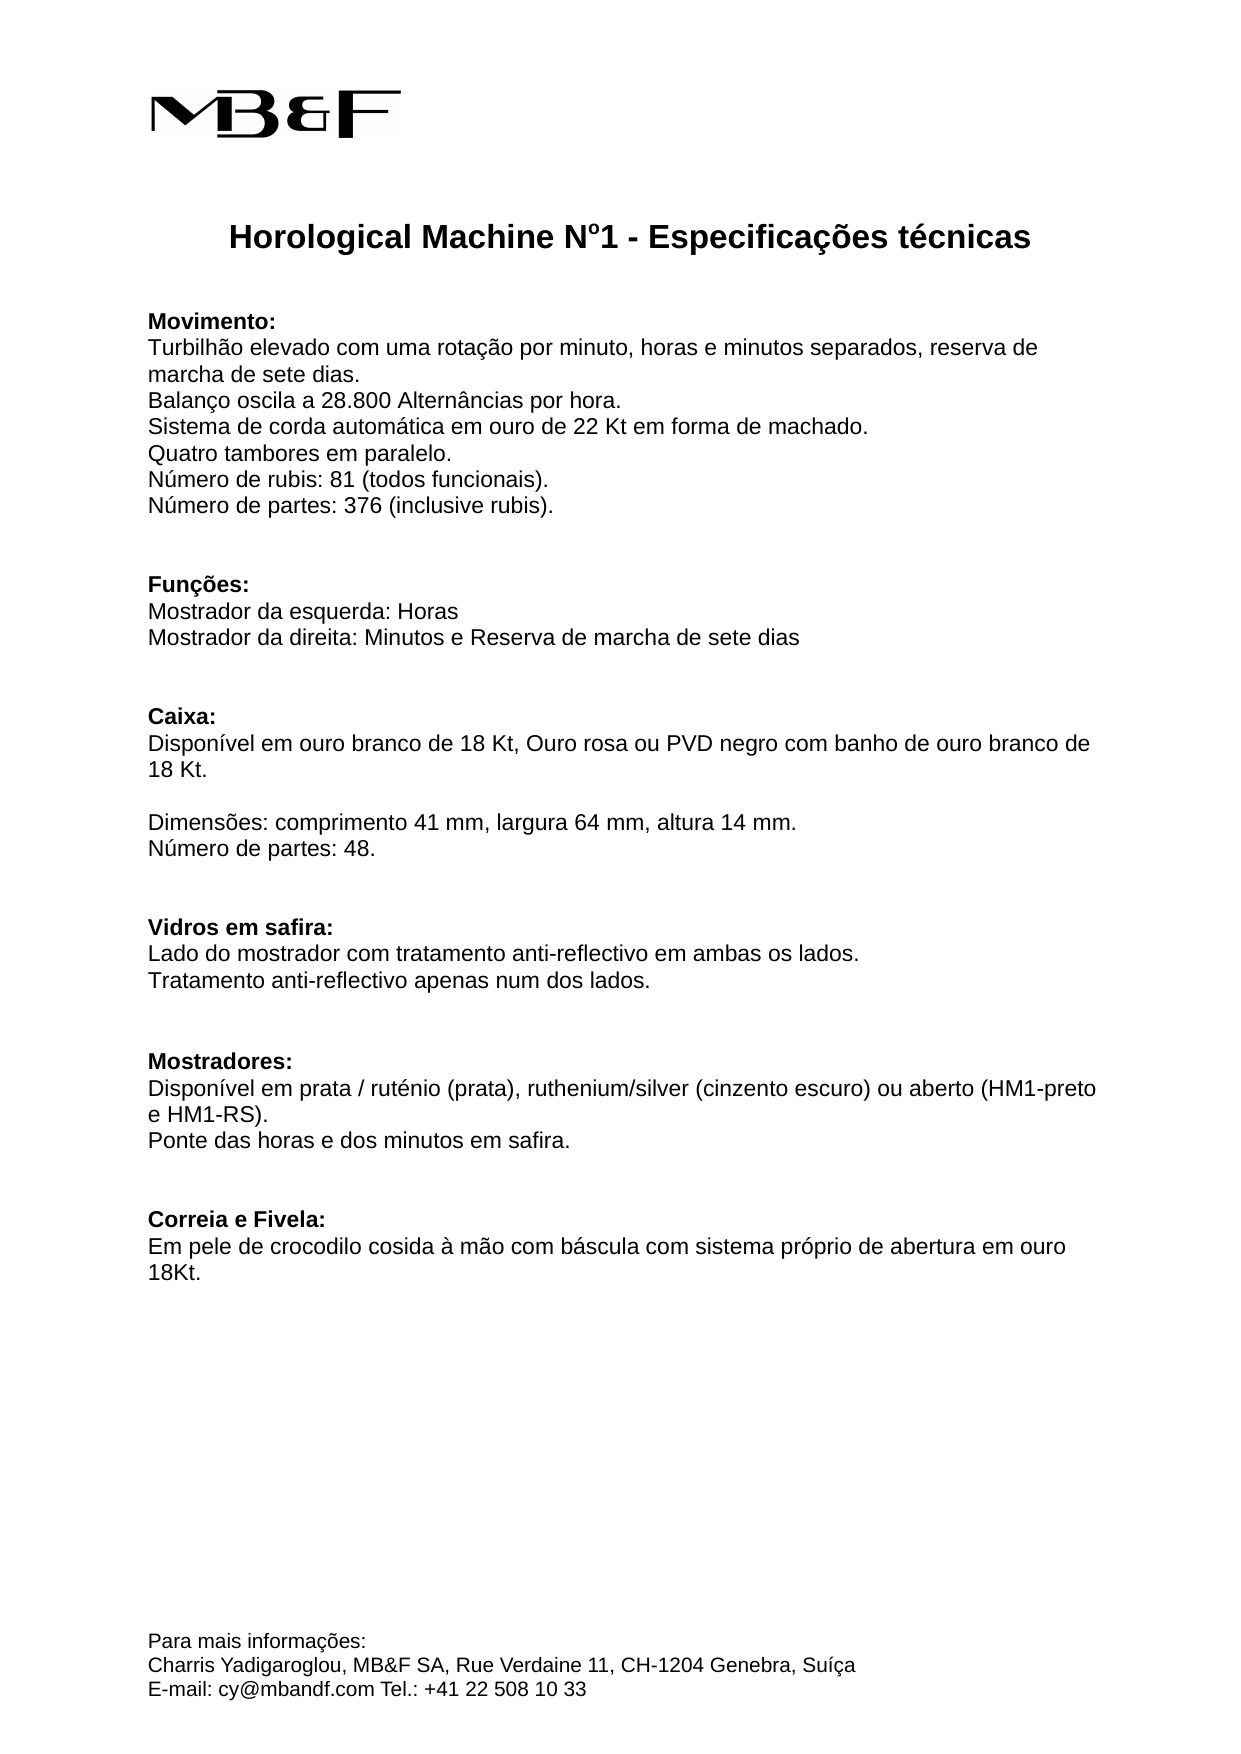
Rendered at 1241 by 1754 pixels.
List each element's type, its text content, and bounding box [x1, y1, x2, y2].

picture [147, 88, 405, 140]
text Tratamento anti-reflectivo apenas num dos lados. [148, 967, 1112, 993]
text Vidros em safira: [148, 914, 1112, 940]
text Mostrador da direita: Minutos e Reserva de marcha de sete dias [148, 624, 1112, 650]
text Mostrador da esquerda: Horas [148, 598, 1112, 624]
text Lado do mostrador com tratamento anti-reflectivo em ambas os lados. [148, 940, 1112, 967]
text Dimensões: comprimento 41 mm, largura 64 mm, altura 14 mm. [148, 808, 1112, 835]
text Em pele de crocodilo cosida à mão com báscula com sistema próprio de abertura em ouro 18Kt. [148, 1233, 1112, 1285]
text Ponte das horas e dos minutos em safira. [148, 1127, 1112, 1153]
text Turbilhão elevado com uma rotação por minuto, horas e minutos separados, reserva de marcha de sete dias. [148, 334, 1112, 387]
text Quatro tambores em paralelo. [148, 439, 1112, 466]
text Mostradores: [148, 1048, 1112, 1074]
text Número de partes: 376 (inclusive rubis). [148, 492, 1112, 519]
text Sistema de corda automática em ouro de 22 Kt em forma de machado. [148, 413, 1112, 439]
text Movimento: [148, 308, 1112, 334]
text Disponível em ouro branco de 18 Kt, Ouro rosa ou PVD negro com banho de ouro branco de 18 Kt. [148, 729, 1112, 782]
text Número de rubis: 81 (todos funcionais). [148, 466, 1112, 492]
text Balanço oscila a 28.800 Alternâncias por hora. [148, 387, 1112, 413]
text Número de partes: 48. [148, 835, 1112, 861]
text Horological Machine No1 - Especificações técnicas [148, 217, 1112, 255]
text Funções: [148, 571, 1112, 598]
text Disponível em prata / ruténio (prata), ruthenium/silver (cinzento escuro) ou aberto (HM1-preto e HM1-RS). [148, 1074, 1112, 1127]
text Caixa: [148, 703, 1112, 729]
text Correia e Fivela: [148, 1206, 1112, 1233]
